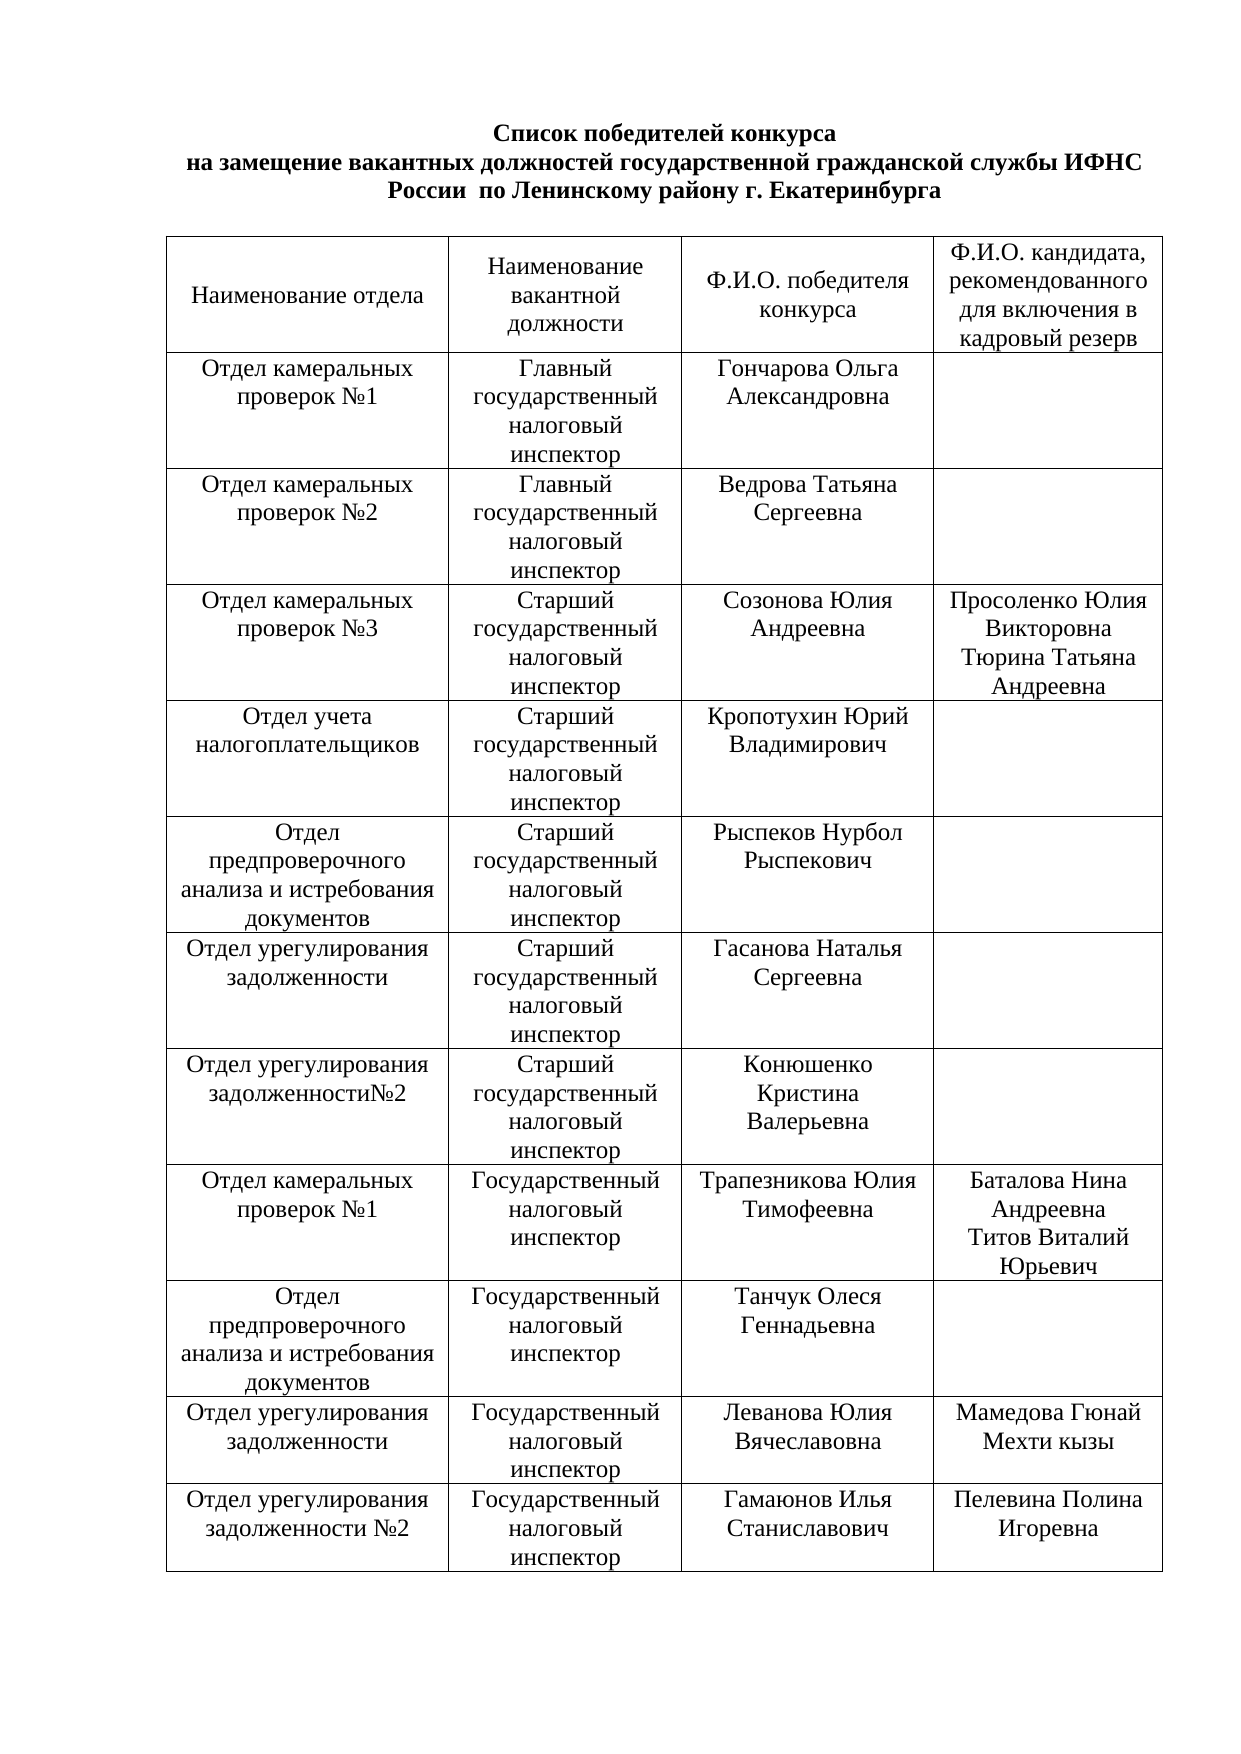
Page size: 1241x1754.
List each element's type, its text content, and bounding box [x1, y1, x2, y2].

table_cell Старший государственный налоговый инспектор [449, 701, 681, 816]
table_cell Баталова Нина Андреевна Титов Виталий Юрьевич [934, 1165, 1162, 1280]
table_cell Отдел камеральных проверок №1 [167, 353, 448, 468]
table_header Ф.И.О. победителя конкурса [682, 237, 933, 352]
table_cell Старший государственный налоговый инспектор [449, 817, 681, 932]
table_cell Созонова Юлия Андреевна [682, 585, 933, 700]
table_cell Государственный налоговый инспектор [449, 1484, 681, 1571]
table_cell Кропотухин Юрий Владимирович [682, 701, 933, 816]
table_cell Отдел урегулирования задолженности [167, 933, 448, 1048]
table_cell Старший государственный налоговый инспектор [449, 933, 681, 1048]
table_cell Отдел учета налогоплательщиков [167, 701, 448, 816]
text на замещение вакантных должностей государственной гражданской службы ИФНС России по Ленинскому району г. Екатеринбурга [177, 147, 1152, 204]
table_cell Старший государственный налоговый инспектор [449, 585, 681, 700]
table_cell Отдел урегулирования задолженности [167, 1397, 448, 1483]
table_header Наименование вакантной должности [449, 237, 681, 352]
table_cell Танчук Олеся Геннадьевна [682, 1281, 933, 1396]
table_cell [934, 933, 1162, 1048]
table_cell Конюшенко Кристина Валерьевна [682, 1049, 933, 1164]
table_cell Старший государственный налоговый инспектор [449, 1049, 681, 1164]
table_cell Главный государственный налоговый инспектор [449, 353, 681, 468]
table_cell Отдел камеральных проверок №2 [167, 469, 448, 584]
table_cell Мамедова Гюнай Мехти кызы [934, 1397, 1162, 1483]
table_cell [934, 1281, 1162, 1396]
table_cell [934, 701, 1162, 816]
table_cell Ведрова Татьяна Сергеевна [682, 469, 933, 584]
table_cell Отдел камеральных проверок №3 [167, 585, 448, 700]
table_cell Гамаюнов Илья Станиславович [682, 1484, 933, 1571]
table_cell Государственный налоговый инспектор [449, 1281, 681, 1396]
table_header Наименование отдела [167, 237, 448, 352]
table_cell Главный государственный налоговый инспектор [449, 469, 681, 584]
table_cell Рыспеков Нурбол Рыспекович [682, 817, 933, 932]
table_cell Трапезникова Юлия Тимофеевна [682, 1165, 933, 1280]
text Список победителей конкурса [177, 118, 1152, 147]
table_cell Отдел предпроверочного анализа и истребования документов [167, 1281, 448, 1396]
table_cell [934, 817, 1162, 932]
table_cell Отдел урегулирования задолженности №2 [167, 1484, 448, 1571]
table_cell [934, 469, 1162, 584]
table_cell Государственный налоговый инспектор [449, 1397, 681, 1483]
table_cell [934, 1049, 1162, 1164]
table_cell Гасанова Наталья Сергеевна [682, 933, 933, 1048]
table_cell Леванова Юлия Вячеславовна [682, 1397, 933, 1483]
table_cell Гончарова Ольга Александровна [682, 353, 933, 468]
table_cell Государственный налоговый инспектор [449, 1165, 681, 1280]
table_cell Пелевина Полина Игоревна [934, 1484, 1162, 1571]
table_cell Отдел камеральных проверок №1 [167, 1165, 448, 1280]
table_cell Отдел урегулирования задолженности№2 [167, 1049, 448, 1164]
table_cell [934, 353, 1162, 468]
table_cell Просоленко Юлия Викторовна Тюрина Татьяна Андреевна [934, 585, 1162, 700]
table_cell Отдел предпроверочного анализа и истребования документов [167, 817, 448, 932]
table_header Ф.И.О. кандидата, рекомендованного для включения в кадровый резерв [934, 237, 1162, 352]
